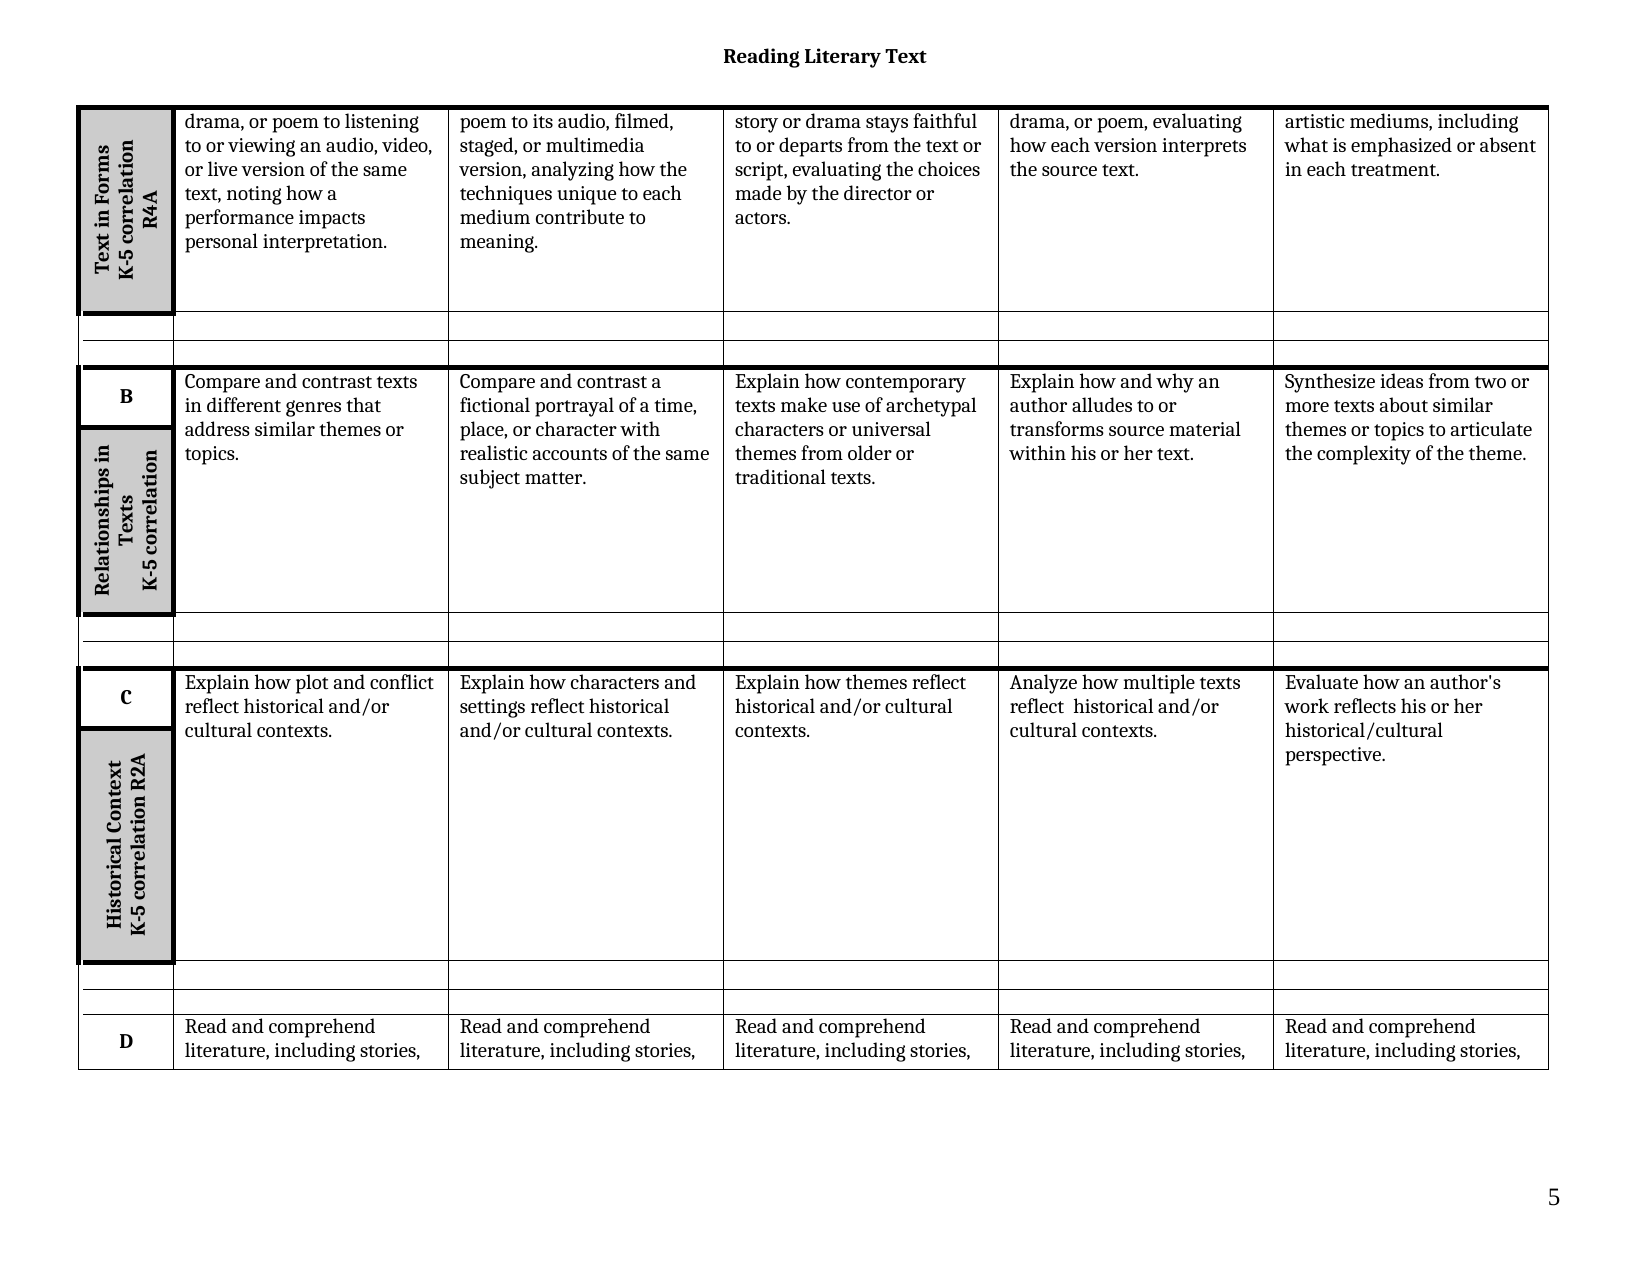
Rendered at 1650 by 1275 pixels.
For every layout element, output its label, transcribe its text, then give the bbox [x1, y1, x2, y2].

table_cell [79, 960, 173, 989]
table_cell Historical Context K-5 correlation R2A [81, 731, 171, 960]
table_cell [999, 961, 1273, 989]
table_cell [999, 613, 1273, 641]
table_cell [724, 613, 998, 641]
table_cell [79, 311, 173, 340]
table_cell [174, 613, 448, 641]
table_cell [724, 642, 998, 666]
table_cell [449, 961, 723, 989]
table_cell [999, 990, 1273, 1014]
table_cell [174, 642, 448, 666]
table_cell [1274, 961, 1548, 989]
table_cell [174, 990, 448, 1014]
table_cell D [79, 1014, 173, 1069]
table_cell [449, 990, 723, 1014]
table_cell [174, 312, 448, 340]
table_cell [724, 1015, 998, 1069]
table_cell Relationships in Texts K-5 correlation R1C [81, 430, 171, 612]
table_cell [174, 1015, 448, 1069]
table_cell [999, 642, 1273, 666]
table_cell [999, 312, 1273, 340]
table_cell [449, 110, 723, 311]
table_cell [724, 341, 998, 365]
table_cell [449, 642, 723, 666]
table_cell [724, 990, 998, 1014]
table_cell [999, 341, 1273, 365]
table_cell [724, 110, 998, 311]
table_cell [1274, 1015, 1548, 1069]
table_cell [176, 110, 448, 311]
table_cell [1274, 312, 1548, 340]
table_cell [1274, 990, 1548, 1014]
table_cell Synthesize ideas from two or more texts about similar themes or topics to articulate the complexity of the theme. [1274, 370, 1548, 612]
table_cell [449, 312, 723, 340]
table_cell Explain how characters and settings reflect historical and/or cultural contexts. [449, 671, 723, 960]
table_cell [449, 341, 723, 365]
table_cell C [81, 666, 171, 726]
table_cell Explain how contemporary texts make use of archetypal characters or universal themes from older or traditional texts. [724, 370, 998, 612]
table_cell Compare and contrast a fictional portrayal of a time, place, or character with realistic accounts of the same subject matter. [449, 370, 723, 612]
table_cell Explain how themes reflect historical and/or cultural contexts. [724, 671, 998, 960]
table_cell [1274, 110, 1548, 311]
table_cell [79, 989, 173, 1014]
table_cell B [81, 365, 171, 425]
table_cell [999, 110, 1273, 311]
table_cell [1274, 613, 1548, 641]
table_cell Explain how plot and conflict reflect historical and/or cultural contexts. [176, 671, 448, 960]
table_cell [449, 613, 723, 641]
table_cell [79, 612, 173, 641]
table_cell Explain how and why an author alludes to or transforms source material within his or her text. [999, 370, 1273, 612]
table_cell Text in Forms K-5 correlation R4A [81, 110, 171, 311]
table_cell Compare and contrast texts in different genres that address similar themes or topics. [176, 370, 448, 612]
table_cell [1274, 341, 1548, 365]
table_cell [724, 312, 998, 340]
table_cell [724, 961, 998, 989]
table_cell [999, 1015, 1273, 1069]
table_cell [174, 341, 448, 365]
table_cell [174, 961, 448, 989]
table_cell [1274, 642, 1548, 666]
table_cell [79, 641, 173, 666]
table_cell Analyze how multiple texts reflect historical and/or cultural contexts. [999, 671, 1273, 960]
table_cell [449, 1015, 723, 1069]
table_cell [79, 340, 173, 365]
table_cell Evaluate how an author's work reflects his or her historical/cultural perspective. [1274, 671, 1548, 960]
